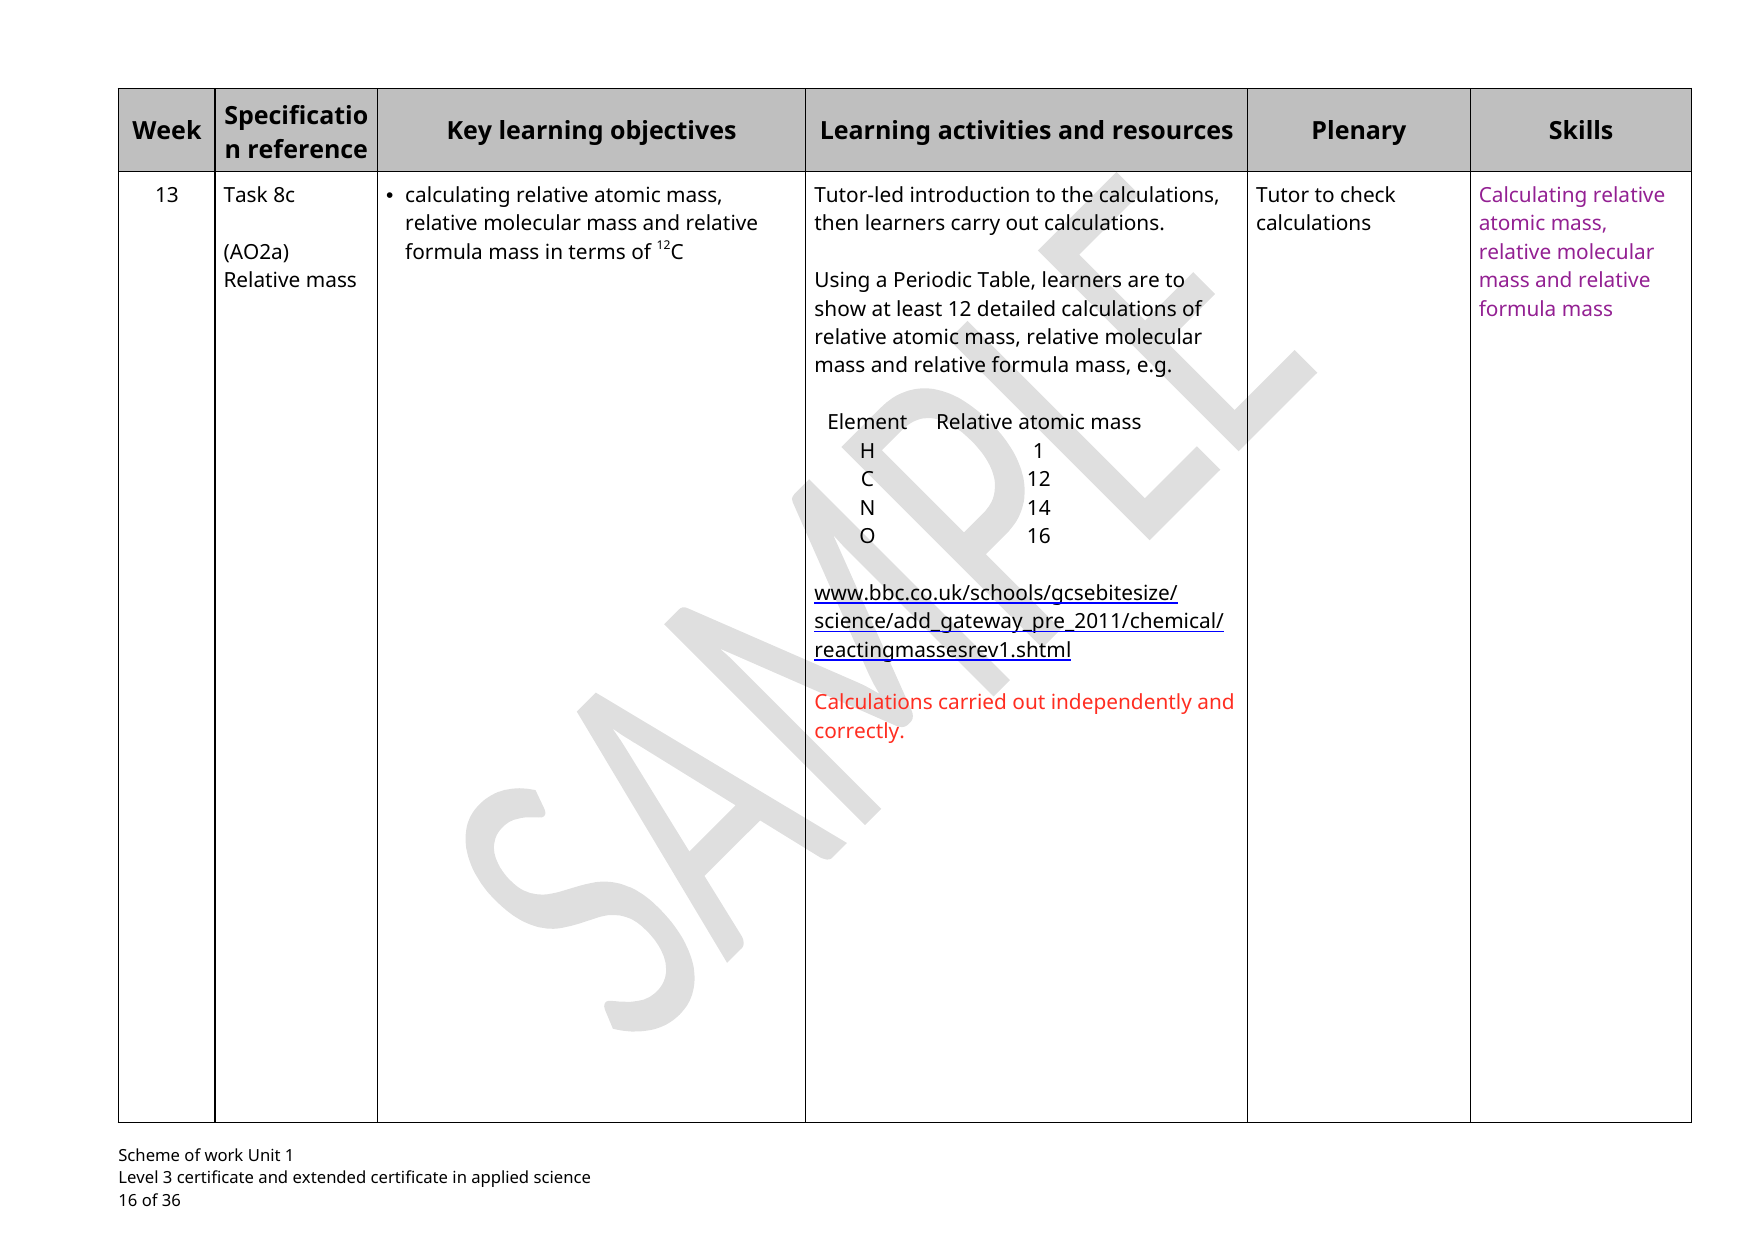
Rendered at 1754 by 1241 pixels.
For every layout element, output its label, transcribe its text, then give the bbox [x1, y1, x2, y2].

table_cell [378, 172, 805, 1122]
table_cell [216, 172, 377, 1122]
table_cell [1248, 172, 1470, 1122]
table_cell 13 [119, 172, 214, 1122]
table_cell Learning activities and resources [806, 89, 1247, 171]
table_cell Key learning objectives [378, 89, 805, 171]
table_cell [806, 172, 1247, 1122]
table_cell Plenary [1248, 89, 1470, 171]
table_cell Skills [1471, 89, 1691, 171]
table_cell Week [119, 89, 214, 171]
table_cell Specification reference [216, 89, 377, 171]
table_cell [1471, 172, 1691, 1122]
